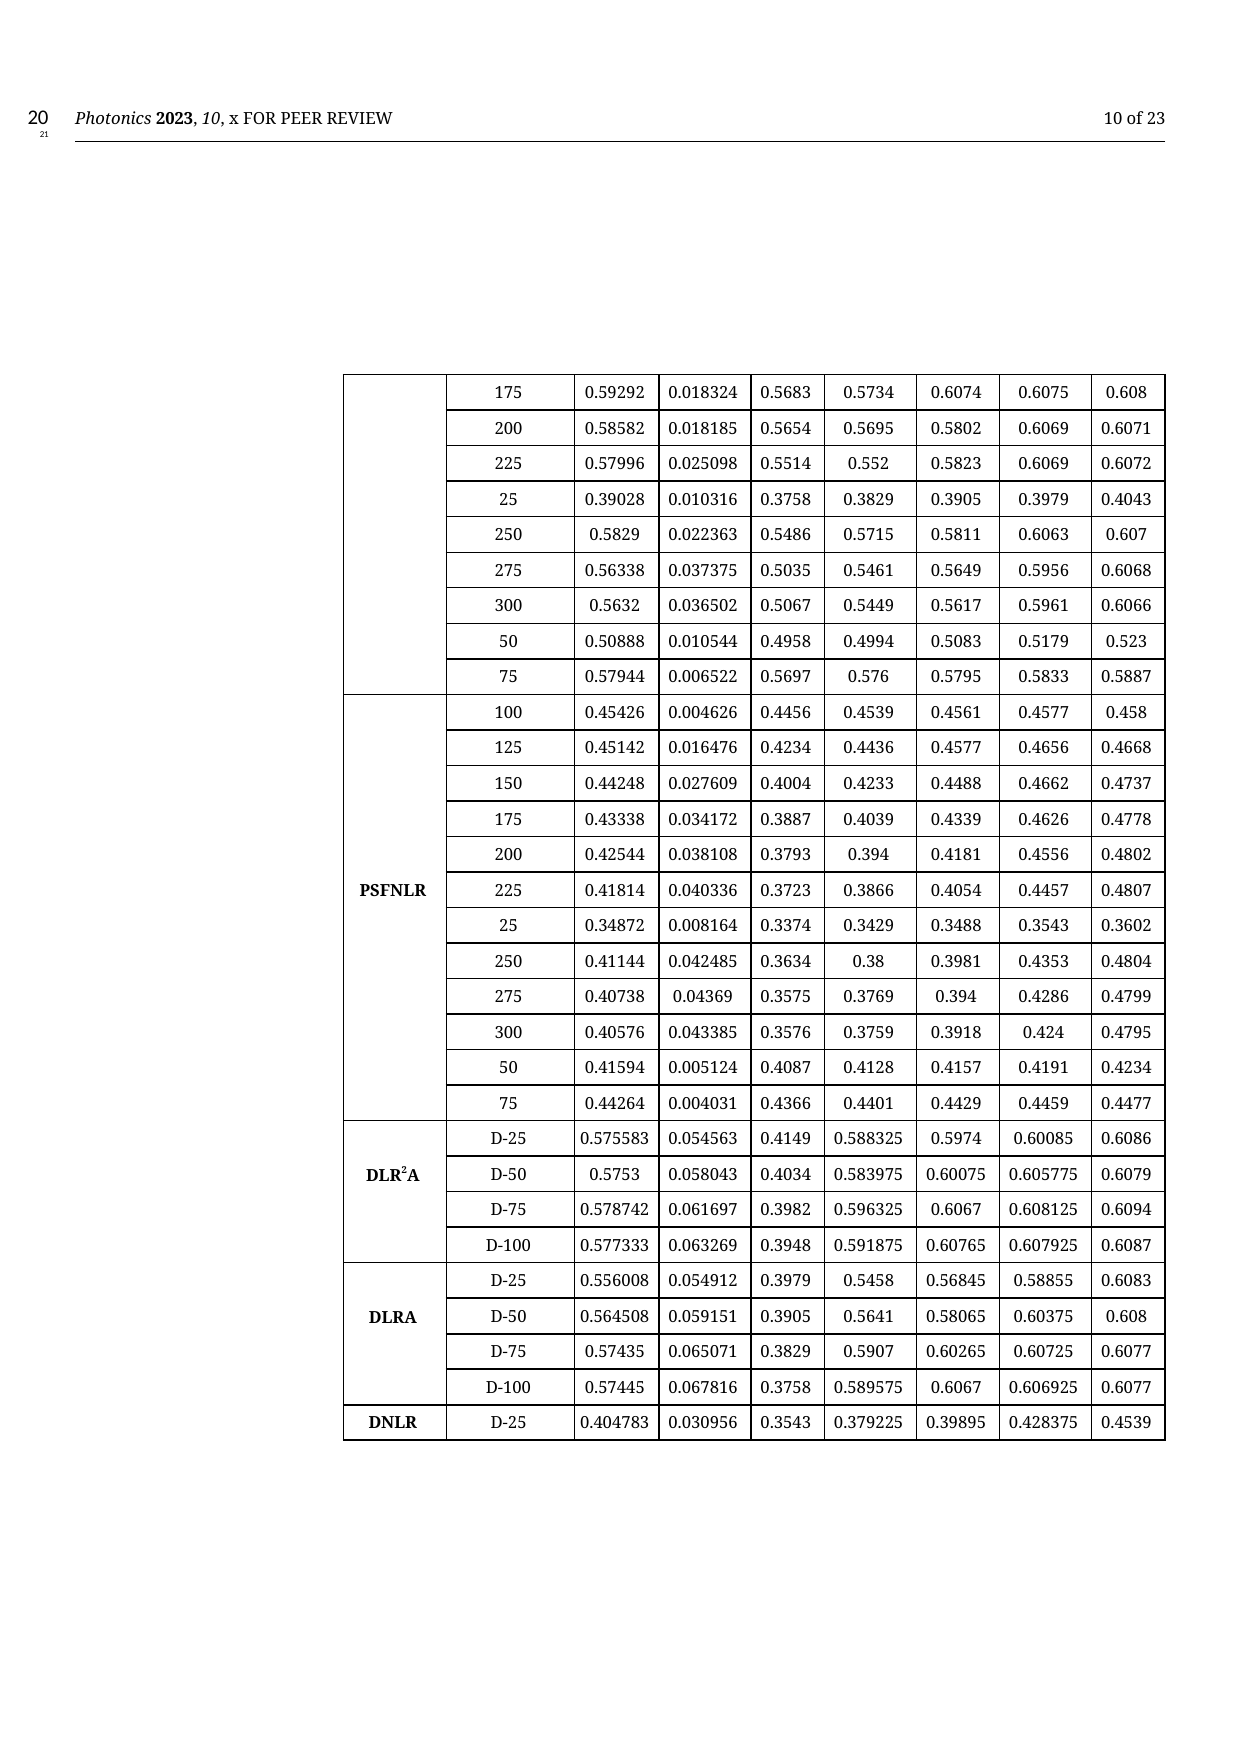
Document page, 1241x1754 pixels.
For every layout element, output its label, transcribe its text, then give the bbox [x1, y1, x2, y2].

table_cell 0.038108 [660, 837, 750, 871]
table_cell 0.042485 [660, 944, 750, 978]
table_cell D-75 [447, 1335, 574, 1368]
table_cell 0.043385 [660, 1015, 750, 1049]
table_cell 0.022363 [660, 517, 750, 551]
table_cell 0.025098 [660, 446, 750, 480]
table_cell 0.6067 [917, 1370, 999, 1404]
table_cell 0.4539 [825, 695, 916, 729]
table_cell 0.60265 [917, 1335, 999, 1368]
table_cell 0.4456 [752, 695, 824, 729]
table_cell 0.57435 [575, 1335, 658, 1368]
table_cell 0.4477 [1092, 1086, 1164, 1120]
table_cell 0.3575 [752, 979, 824, 1013]
table_cell 0.5486 [752, 517, 824, 551]
table_cell 0.058043 [660, 1157, 750, 1191]
table_cell 0.3429 [825, 908, 916, 942]
table_cell 0.3769 [825, 979, 916, 1013]
table_cell 0.40738 [575, 979, 658, 1013]
table_cell 0.010316 [660, 482, 750, 516]
table_cell 0.4807 [1092, 873, 1164, 907]
table_cell 0.5654 [752, 411, 824, 445]
table_cell 0.4353 [1000, 944, 1091, 978]
table_cell 0.3723 [752, 873, 824, 907]
table_cell 0.42544 [575, 837, 658, 871]
table_cell 0.040336 [660, 873, 750, 907]
table_cell 0.5795 [917, 660, 999, 693]
table_cell 0.04369 [660, 979, 750, 1013]
table_cell 0.3758 [752, 482, 824, 516]
table_cell 0.57445 [575, 1370, 658, 1404]
table_cell 0.5887 [1092, 660, 1164, 693]
table_cell 225 [447, 873, 574, 907]
table_cell 0.5641 [825, 1299, 916, 1333]
table_cell 0.3634 [752, 944, 824, 978]
table_cell 0.556008 [575, 1263, 658, 1297]
table_cell 0.608125 [1000, 1192, 1091, 1226]
table_cell 0.034172 [660, 802, 750, 836]
table_cell 75 [447, 1086, 574, 1120]
table_cell 0.4994 [825, 624, 916, 658]
table_cell 0.5683 [752, 375, 824, 409]
table_cell 0.4043 [1092, 482, 1164, 516]
table_cell 0.5083 [917, 624, 999, 658]
table_cell 0.5823 [917, 446, 999, 480]
table_cell 0.3887 [752, 802, 824, 836]
table_cell 0.6067 [917, 1192, 999, 1226]
table_cell 275 [447, 979, 574, 1013]
table_cell 0.3829 [825, 482, 916, 516]
table_cell 0.4054 [917, 873, 999, 907]
table_cell D-25 [447, 1263, 574, 1297]
table_cell 0.3981 [917, 944, 999, 978]
table_cell 0.6075 [1000, 375, 1091, 409]
table_cell 0.45142 [575, 731, 658, 764]
table_cell 0.4561 [917, 695, 999, 729]
table_cell 0.3576 [752, 1015, 824, 1049]
table_cell 0.4556 [1000, 837, 1091, 871]
table_cell 0.6083 [1092, 1263, 1164, 1297]
table_cell 0.4436 [825, 731, 916, 764]
table_cell 300 [447, 1015, 574, 1049]
table_cell 0.4234 [1092, 1050, 1164, 1084]
table_cell 0.58065 [917, 1299, 999, 1333]
table_cell D-50 [447, 1157, 574, 1191]
table_cell 50 [447, 1050, 574, 1084]
table_cell 0.6087 [1092, 1228, 1164, 1262]
table_cell 0.3918 [917, 1015, 999, 1049]
table_cell 0.60075 [917, 1157, 999, 1191]
table_cell 0.6074 [917, 375, 999, 409]
table_cell 0.607925 [1000, 1228, 1091, 1262]
table_cell 0.56845 [917, 1263, 999, 1297]
table_cell 0.037375 [660, 553, 750, 587]
table_cell 0.591875 [825, 1228, 916, 1262]
table_cell 75 [447, 660, 574, 693]
table_cell 0.3488 [917, 908, 999, 942]
table_cell 0.3905 [752, 1299, 824, 1333]
table_cell 0.577333 [575, 1228, 658, 1262]
table_cell 0.3948 [752, 1228, 824, 1262]
table_cell 0.4339 [917, 802, 999, 836]
table_cell 0.004031 [660, 1086, 750, 1120]
table_cell 0.4181 [917, 837, 999, 871]
table_cell 0.005124 [660, 1050, 750, 1084]
table_cell 0.6094 [1092, 1192, 1164, 1226]
table_cell D-75 [447, 1192, 574, 1226]
table_cell DNLR [344, 1406, 446, 1439]
table_cell 0.3979 [1000, 482, 1091, 516]
table_cell 250 [447, 944, 574, 978]
table_cell 0.5695 [825, 411, 916, 445]
table_cell 0.4233 [825, 766, 916, 800]
table_cell 0.018185 [660, 411, 750, 445]
table_cell 0.50888 [575, 624, 658, 658]
table_cell 0.061697 [660, 1192, 750, 1226]
table_cell 0.3543 [752, 1406, 824, 1439]
table_cell 0.5514 [752, 446, 824, 480]
table_cell 0.5458 [825, 1263, 916, 1297]
table_cell 0.063269 [660, 1228, 750, 1262]
table_cell 0.3979 [752, 1263, 824, 1297]
table_cell 0.4401 [825, 1086, 916, 1120]
table_cell 225 [447, 446, 574, 480]
table_cell 0.605775 [1000, 1157, 1091, 1191]
table_cell 0.4656 [1000, 731, 1091, 764]
table_cell 0.576 [825, 660, 916, 693]
table_cell D-100 [447, 1370, 574, 1404]
table_cell 0.054563 [660, 1121, 750, 1155]
table_cell 0.5907 [825, 1335, 916, 1368]
table_cell 0.4668 [1092, 731, 1164, 764]
table_cell 0.3866 [825, 873, 916, 907]
table_cell 200 [447, 411, 574, 445]
table_cell 0.589575 [825, 1370, 916, 1404]
table_cell 0.5649 [917, 553, 999, 587]
table_cell 0.3982 [752, 1192, 824, 1226]
table_cell 0.6077 [1092, 1370, 1164, 1404]
table_cell 0.5833 [1000, 660, 1091, 693]
table_cell 0.6063 [1000, 517, 1091, 551]
table_cell 0.552 [825, 446, 916, 480]
table_cell 0.4802 [1092, 837, 1164, 871]
table_cell 0.4804 [1092, 944, 1164, 978]
table_cell 0.43338 [575, 802, 658, 836]
table_cell 0.059151 [660, 1299, 750, 1333]
table_cell 0.4459 [1000, 1086, 1091, 1120]
table_cell 0.5067 [752, 588, 824, 622]
table_cell 0.4626 [1000, 802, 1091, 836]
table_cell 0.010544 [660, 624, 750, 658]
table_cell 0.054912 [660, 1263, 750, 1297]
table_cell D-50 [447, 1299, 574, 1333]
table_cell 0.6072 [1092, 446, 1164, 480]
table_cell 25 [447, 908, 574, 942]
table_cell 0.608 [1092, 1299, 1164, 1333]
table_cell 0.067816 [660, 1370, 750, 1404]
table_cell 0.575583 [575, 1121, 658, 1155]
table_cell 0.004626 [660, 695, 750, 729]
table_cell 0.5811 [917, 517, 999, 551]
table_cell PSFNLR [344, 695, 446, 1120]
table_cell 0.036502 [660, 588, 750, 622]
table_cell DLRA [344, 1263, 446, 1404]
table_cell 0.4577 [1000, 695, 1091, 729]
table_cell 0.6069 [1000, 446, 1091, 480]
table_cell 0.4087 [752, 1050, 824, 1084]
table_cell 0.583975 [825, 1157, 916, 1191]
table_cell 0.5632 [575, 588, 658, 622]
table_cell 0.564508 [575, 1299, 658, 1333]
table_cell 0.596325 [825, 1192, 916, 1226]
table_cell 0.39895 [917, 1406, 999, 1439]
table_cell 0.6066 [1092, 588, 1164, 622]
table_cell 100 [447, 695, 574, 729]
table_cell 0.4128 [825, 1050, 916, 1084]
table_cell 0.027609 [660, 766, 750, 800]
table_cell 0.3905 [917, 482, 999, 516]
table_cell 0.4737 [1092, 766, 1164, 800]
table_cell D-25 [447, 1121, 574, 1155]
table_cell 0.4429 [917, 1086, 999, 1120]
table_cell 0.41144 [575, 944, 658, 978]
table_cell 0.40576 [575, 1015, 658, 1049]
table_cell 0.6079 [1092, 1157, 1164, 1191]
table_cell 0.4795 [1092, 1015, 1164, 1049]
table_cell 0.065071 [660, 1335, 750, 1368]
table_cell 0.4662 [1000, 766, 1091, 800]
table_cell 0.4004 [752, 766, 824, 800]
table_cell 0.3829 [752, 1335, 824, 1368]
table_cell 0.4149 [752, 1121, 824, 1155]
table_cell 0.5956 [1000, 553, 1091, 587]
table_cell 0.5179 [1000, 624, 1091, 658]
table_cell 0.3758 [752, 1370, 824, 1404]
table_cell 25 [447, 482, 574, 516]
table_cell 0.4034 [752, 1157, 824, 1191]
table_cell 0.4799 [1092, 979, 1164, 1013]
table_cell 0.6086 [1092, 1121, 1164, 1155]
table_cell 0.4457 [1000, 873, 1091, 907]
table_cell DLR2A [344, 1121, 446, 1262]
table_cell 0.3543 [1000, 908, 1091, 942]
table_cell 0.5461 [825, 553, 916, 587]
table_cell 0.5697 [752, 660, 824, 693]
table_cell 175 [447, 802, 574, 836]
table_cell 0.394 [825, 837, 916, 871]
table_cell 0.58582 [575, 411, 658, 445]
table_cell 0.394 [917, 979, 999, 1013]
table_cell 0.6068 [1092, 553, 1164, 587]
table_cell 0.008164 [660, 908, 750, 942]
table_cell 200 [447, 837, 574, 871]
table_cell 0.5617 [917, 588, 999, 622]
table_cell 0.6077 [1092, 1335, 1164, 1368]
table_cell 0.58855 [1000, 1263, 1091, 1297]
table_cell 0.3602 [1092, 908, 1164, 942]
table_cell 0.608 [1092, 375, 1164, 409]
table_cell 0.34872 [575, 908, 658, 942]
table_cell 0.016476 [660, 731, 750, 764]
table_cell 0.030956 [660, 1406, 750, 1439]
table_cell 0.45426 [575, 695, 658, 729]
table_cell D-100 [447, 1228, 574, 1262]
table_cell 0.60085 [1000, 1121, 1091, 1155]
table_cell 0.424 [1000, 1015, 1091, 1049]
table_cell 0.379225 [825, 1406, 916, 1439]
table_cell 275 [447, 553, 574, 587]
table_cell 150 [447, 766, 574, 800]
table_cell 0.41814 [575, 873, 658, 907]
table_cell 0.60375 [1000, 1299, 1091, 1333]
table_cell 0.3759 [825, 1015, 916, 1049]
table_cell 0.4539 [1092, 1406, 1164, 1439]
table_cell 0.4234 [752, 731, 824, 764]
table_cell 0.3793 [752, 837, 824, 871]
table_cell 300 [447, 588, 574, 622]
table_cell 0.006522 [660, 660, 750, 693]
table_cell 0.5802 [917, 411, 999, 445]
table_cell 0.4577 [917, 731, 999, 764]
table_cell 0.428375 [1000, 1406, 1091, 1439]
table_cell 0.41594 [575, 1050, 658, 1084]
table_cell 0.5753 [575, 1157, 658, 1191]
table_cell 0.5734 [825, 375, 916, 409]
table_cell 0.3374 [752, 908, 824, 942]
table_cell 0.404783 [575, 1406, 658, 1439]
table_cell 0.5829 [575, 517, 658, 551]
table_cell 0.458 [1092, 695, 1164, 729]
table_cell 0.4191 [1000, 1050, 1091, 1084]
table_cell 0.578742 [575, 1192, 658, 1226]
table_cell 0.018324 [660, 375, 750, 409]
table_cell 0.4039 [825, 802, 916, 836]
table_cell 0.4157 [917, 1050, 999, 1084]
table_cell 0.5449 [825, 588, 916, 622]
table_cell 0.606925 [1000, 1370, 1091, 1404]
table_cell 0.607 [1092, 517, 1164, 551]
table_cell 0.57996 [575, 446, 658, 480]
table_cell 0.4286 [1000, 979, 1091, 1013]
table_cell 0.57944 [575, 660, 658, 693]
table_cell 0.4958 [752, 624, 824, 658]
table_cell 0.588325 [825, 1121, 916, 1155]
table_cell 175 [447, 375, 574, 409]
table_cell 0.5974 [917, 1121, 999, 1155]
table_cell 0.39028 [575, 482, 658, 516]
table_cell 0.44248 [575, 766, 658, 800]
table_cell 0.5035 [752, 553, 824, 587]
table_cell 125 [447, 731, 574, 764]
table_cell 0.44264 [575, 1086, 658, 1120]
table_cell 0.60765 [917, 1228, 999, 1262]
table_cell D-25 [447, 1406, 574, 1439]
table_cell 0.5961 [1000, 588, 1091, 622]
table_cell 0.4778 [1092, 802, 1164, 836]
table_cell 0.56338 [575, 553, 658, 587]
table_cell 0.6071 [1092, 411, 1164, 445]
table_cell 0.5715 [825, 517, 916, 551]
table_cell 0.4366 [752, 1086, 824, 1120]
table_cell 0.4488 [917, 766, 999, 800]
table_cell 0.523 [1092, 624, 1164, 658]
table_cell 50 [447, 624, 574, 658]
table_cell 0.6069 [1000, 411, 1091, 445]
table_cell 0.60725 [1000, 1335, 1091, 1368]
table_cell 0.38 [825, 944, 916, 978]
table_cell 250 [447, 517, 574, 551]
table_cell 0.59292 [575, 375, 658, 409]
